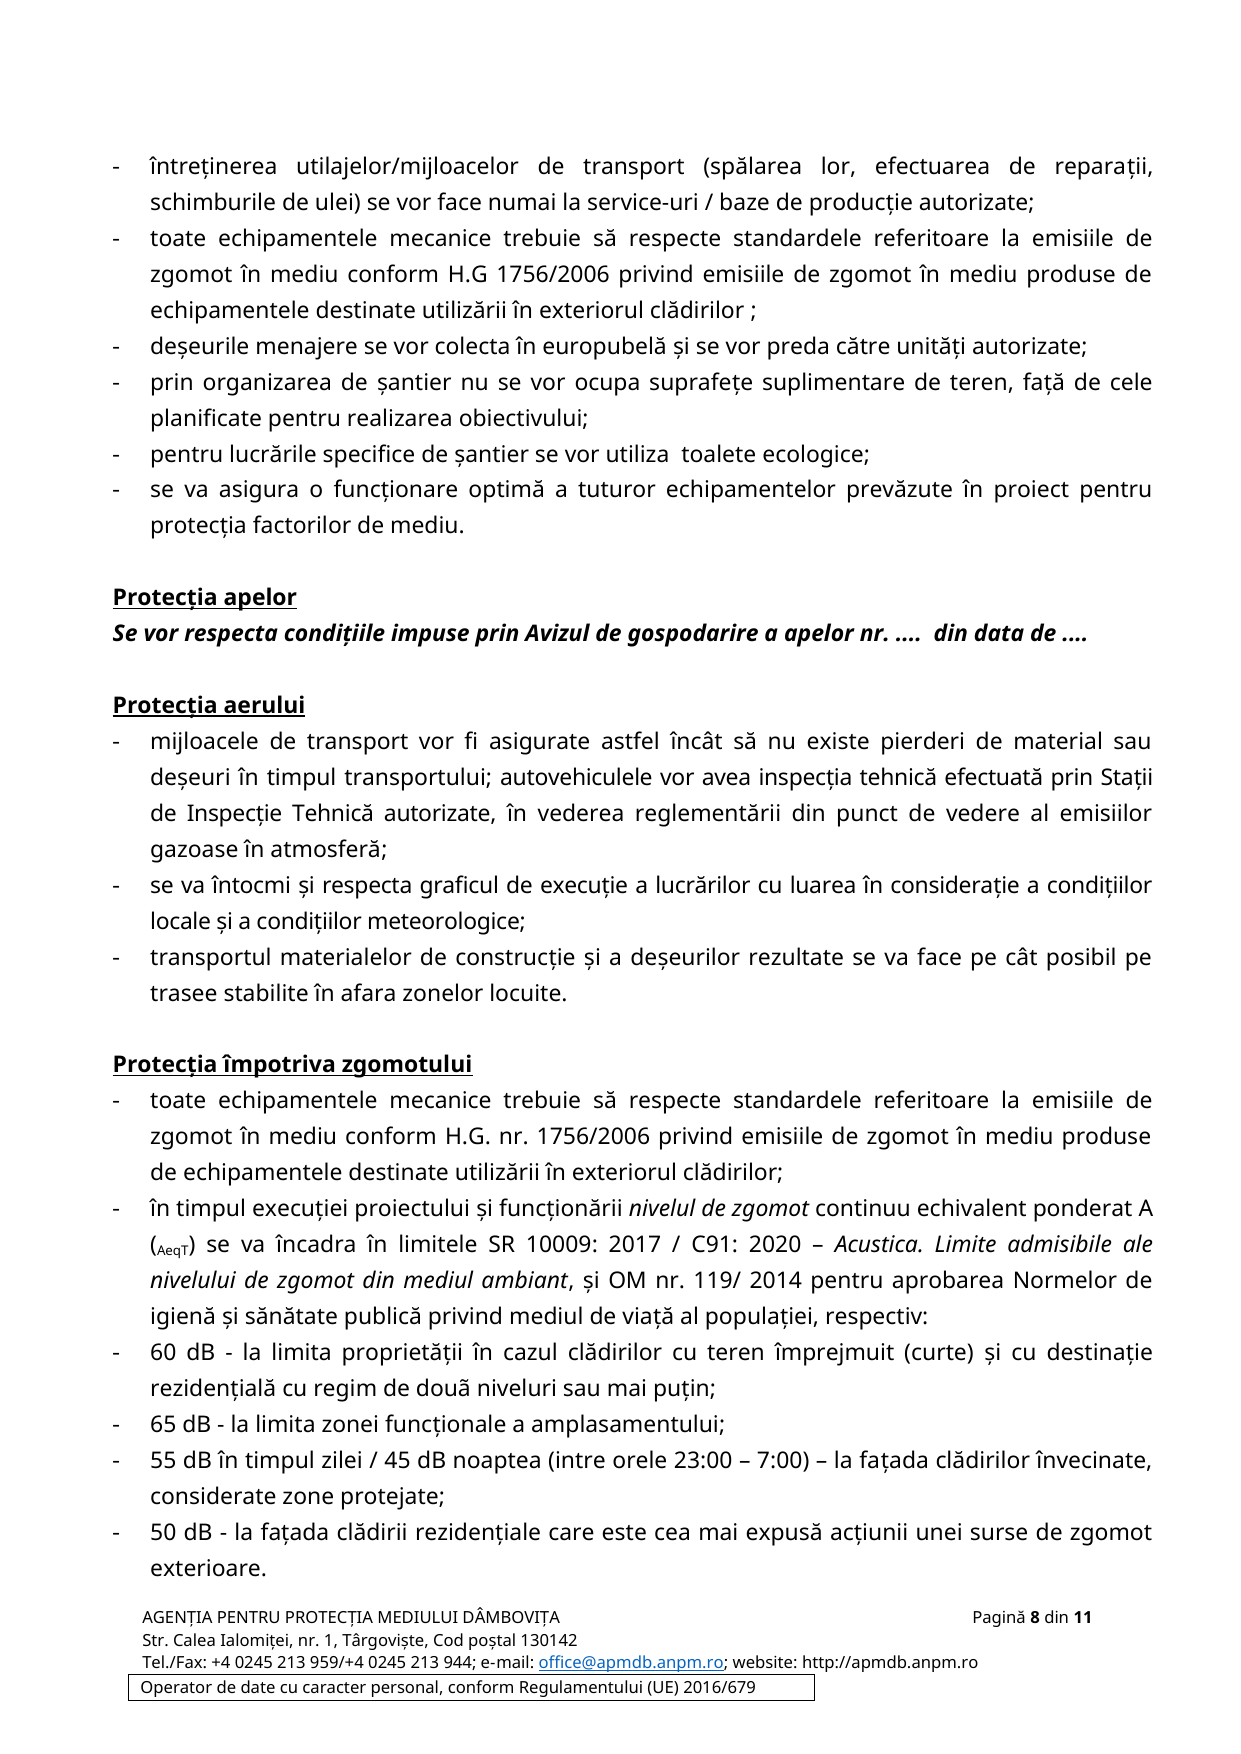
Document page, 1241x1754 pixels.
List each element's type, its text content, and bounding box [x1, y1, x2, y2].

list deşeurile menajere se vor colecta în europubelă şi se vor preda către unităţi autorizate; [112, 330, 1153, 361]
text Protecția împotriva zgomotului [112, 1048, 1153, 1080]
text Se vor respecta condițiile impuse prin Avizul de gospodarire a apelor nr. .... din data de .... [112, 617, 1153, 648]
list prin organizarea de şantier nu se vor ocupa suprafeţe suplimentare de teren, faţă de cele planificate pentru realizarea obiectivului; [112, 366, 1153, 433]
text Protecţia aerului [112, 689, 1153, 720]
list 60 dB - la limita proprietăţii în cazul clădirilor cu teren împrejmuit (curte) şi cu destinaţie rezidenţială cu regim de douã niveluri sau mai puţin; [112, 1336, 1153, 1403]
list toate echipamentele mecanice trebuie să respecte standardele referitoare la emisiile de zgomot în mediu conform H.G. nr. 1756/2006 privind emisiile de zgomot în mediu produse de echipamentele destinate utilizării în exteriorul clădirilor; [112, 1084, 1153, 1187]
list se va asigura o funcţionare optimă a tuturor echipamentelor prevăzute în proiect pentru protecţia factorilor de mediu. [112, 473, 1153, 541]
list 55 dB în timpul zilei / 45 dB noaptea (intre orele 23:00 – 7:00) – la faţada clădirilor învecinate, considerate zone protejate; [112, 1444, 1153, 1511]
list 50 dB - la fațada clădirii rezidențiale care este cea mai expusă acțiunii unei surse de zgomot exterioare. [112, 1516, 1153, 1583]
list în timpul execuţiei proiectului şi funcţionării nivelul de zgomot continuu echivalent ponderat A (AeqT) se va încadra în limitele SR 10009: 2017 / C91: 2020 – Acustica. Limite admisibile ale nivelului de zgomot din mediul ambiant, şi OM nr. 119/ 2014 pentru aprobarea Normelor de igienă şi sănătate publică privind mediul de viaţă al populaţiei, respectiv: [112, 1192, 1153, 1331]
list 65 dB - la limita zonei funcţionale a amplasamentului; [112, 1408, 1153, 1439]
list toate echipamentele mecanice trebuie să respecte standardele referitoare la emisiile de zgomot în mediu conform H.G 1756/2006 privind emisiile de zgomot în mediu produse de echipamentele destinate utilizării în exteriorul clădirilor ; [112, 222, 1153, 325]
text Protecţia apelor [112, 581, 1153, 612]
list transportul materialelor de construcţie şi a deşeurilor rezultate se va face pe cât posibil pe trasee stabilite în afara zonelor locuite. [112, 941, 1153, 1008]
list întreţinerea utilajelor/mijloacelor de transport (spălarea lor, efectuarea de reparaţii, schimburile de ulei) se vor face numai la service-uri / baze de producţie autorizate; [112, 150, 1153, 217]
list pentru lucrările specifice de şantier se vor utiliza toalete ecologice; [112, 437, 1153, 469]
list mijloacele de transport vor fi asigurate astfel încât să nu existe pierderi de material sau deşeuri în timpul transportului; autovehiculele vor avea inspecţia tehnică efectuată prin Staţii de Inspecţie Tehnică autorizate, în vederea reglementării din punct de vedere al emisiilor gazoase în atmosferă; [112, 725, 1153, 864]
list se va întocmi şi respecta graficul de execuţie a lucrărilor cu luarea în consideraţie a condiţiilor locale şi a condiţiilor meteorologice; [112, 869, 1153, 936]
